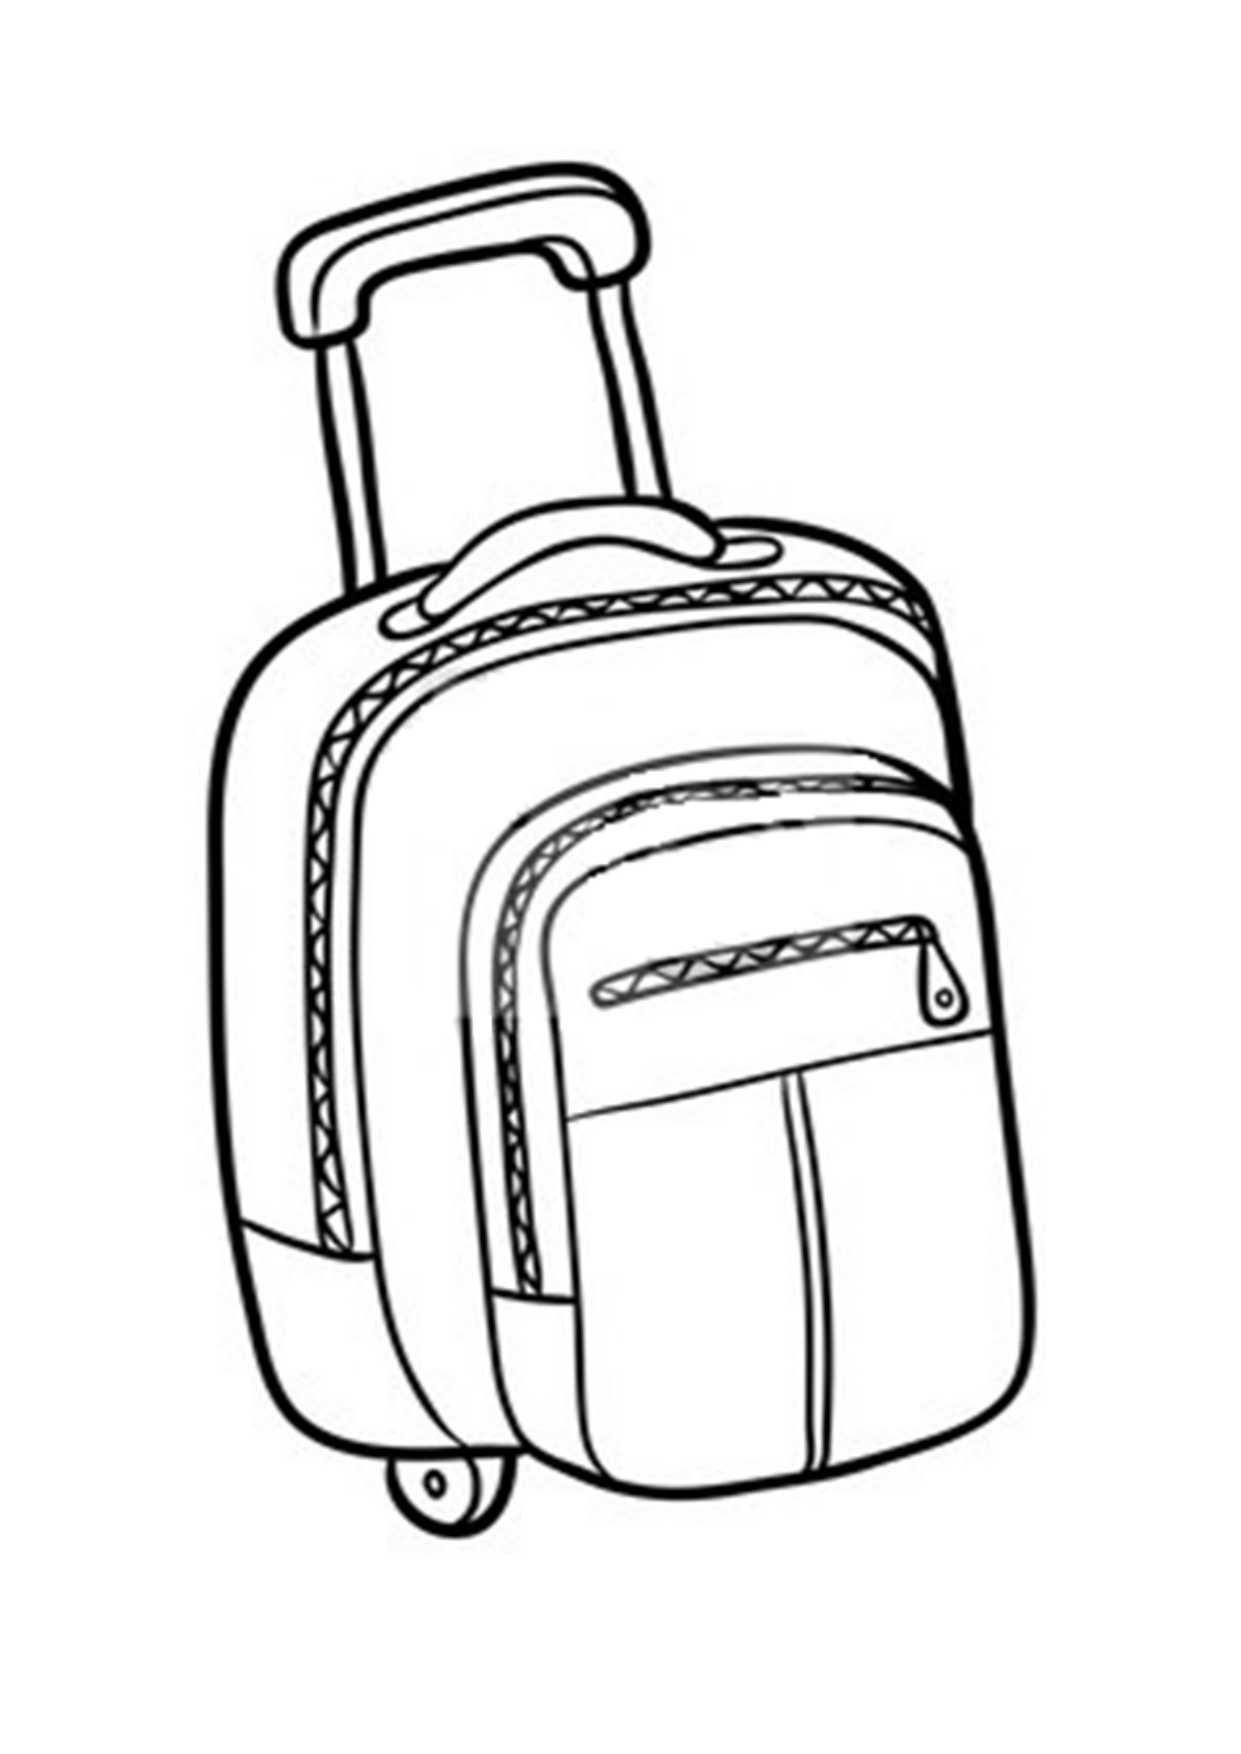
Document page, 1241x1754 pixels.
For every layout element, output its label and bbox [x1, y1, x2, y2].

picture [189, 147, 1051, 1556]
